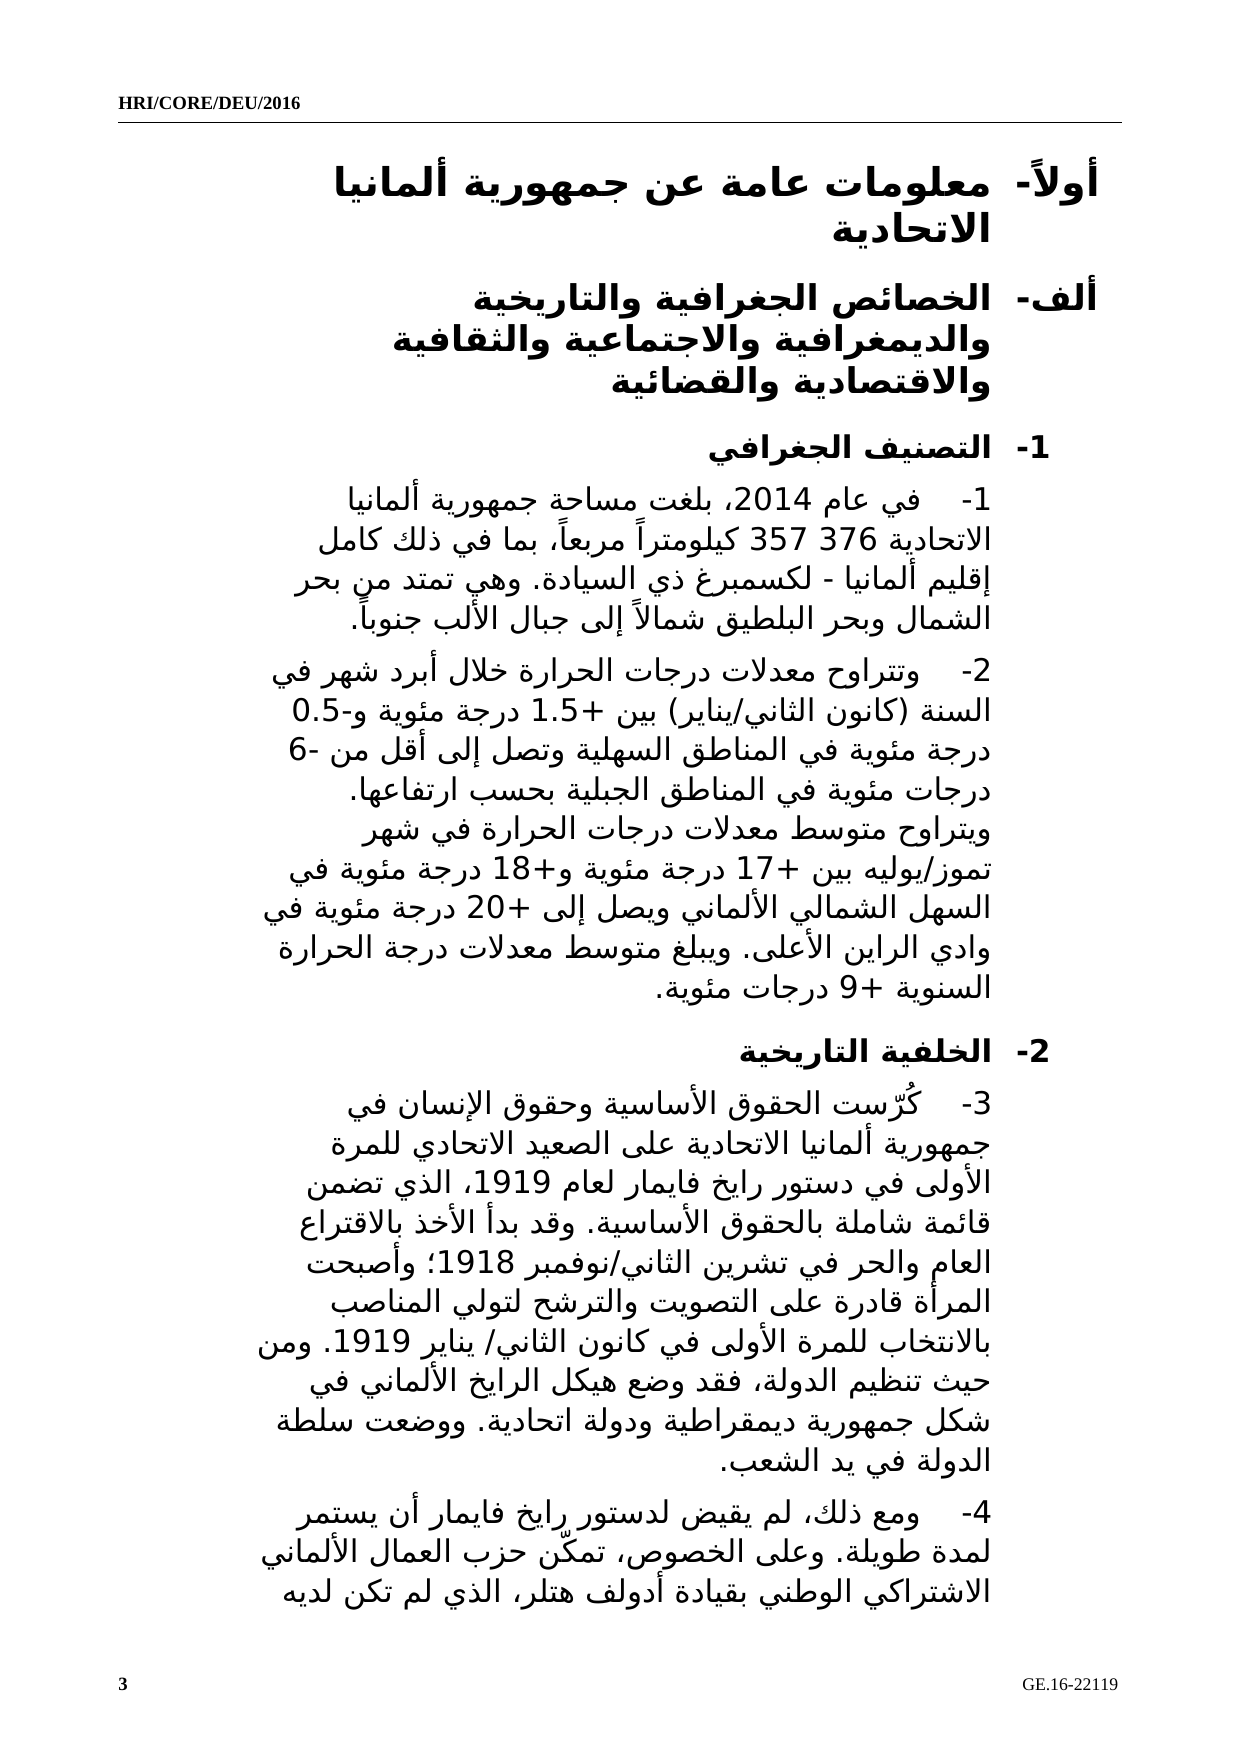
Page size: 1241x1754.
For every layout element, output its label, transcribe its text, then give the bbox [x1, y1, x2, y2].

text 1- في عام 2014، بلغت مساحة جمهورية ألمانيا الاتحادية 376 357 كيلومتراً مربعاً، بما في ذلك كامل إقليم ألمانيا - لكسمبرغ ذي السيادة. وهي تمتد من بحر الشمال وبحر البلطيق شمالاً إلى جبال الألب جنوباً. [248, 479, 992, 637]
text ألف- الخصائص الجغرافية والتاريخية والديمغرافية والاجتماعية والثقافية والاقتصادية والقضائية [248, 277, 1122, 402]
text 1- التصنيف الجغرافي [248, 427, 1122, 466]
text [248, 1491, 992, 1610]
text 2- الخلفية التاريخية [248, 1031, 1122, 1071]
text أولاً- معلومات عامة عن جمهورية ألمانيا الاتحادية [248, 160, 1122, 252]
text 2- وتتراوح معدلات درجات الحرارة خلال أبرد شهر في السنة (كانون الثاني/يناير) بين +1.5 درجة مئوية و-0.5 درجة مئوية في المناطق السهلية وتصل إلى أقل من -6 درجات مئوية في المناطق الجبلية بحسب ارتفاعها. ويتراوح متوسط معدلات درجات الحرارة في شهر تموز/يوليه بين +17 درجة مئوية و+18 درجة مئوية في السهل الشمالي الألماني ويصل إلى +20 درجة مئوية في وادي الراين الأعلى. ويبلغ متوسط معدلات درجة الحرارة السنوية +9 درجات مئوية. [248, 650, 992, 1006]
text 3- كُرّست الحقوق الأساسية وحقوق الإنسان في جمهورية ألمانيا الاتحادية على الصعيد الاتحادي للمرة الأولى في دستور رايخ فايمار لعام 1919، الذي تضمن قائمة شاملة بالحقوق الأساسية. وقد بدأ الأخذ بالاقتراع العام والحر في تشرين الثاني/نوفمبر 1918؛ وأصبحت المرأة قادرة على التصويت والترشح لتولي المناصب بالانتخاب للمرة الأولى في كانون الثاني/ يناير 1919. ومن حيث تنظيم الدولة، فقد وضع هيكل الرايخ الألماني في شكل جمهورية ديمقراطية ودولة اتحادية. ووضعت سلطة الدولة في يد الشعب. [248, 1083, 992, 1479]
